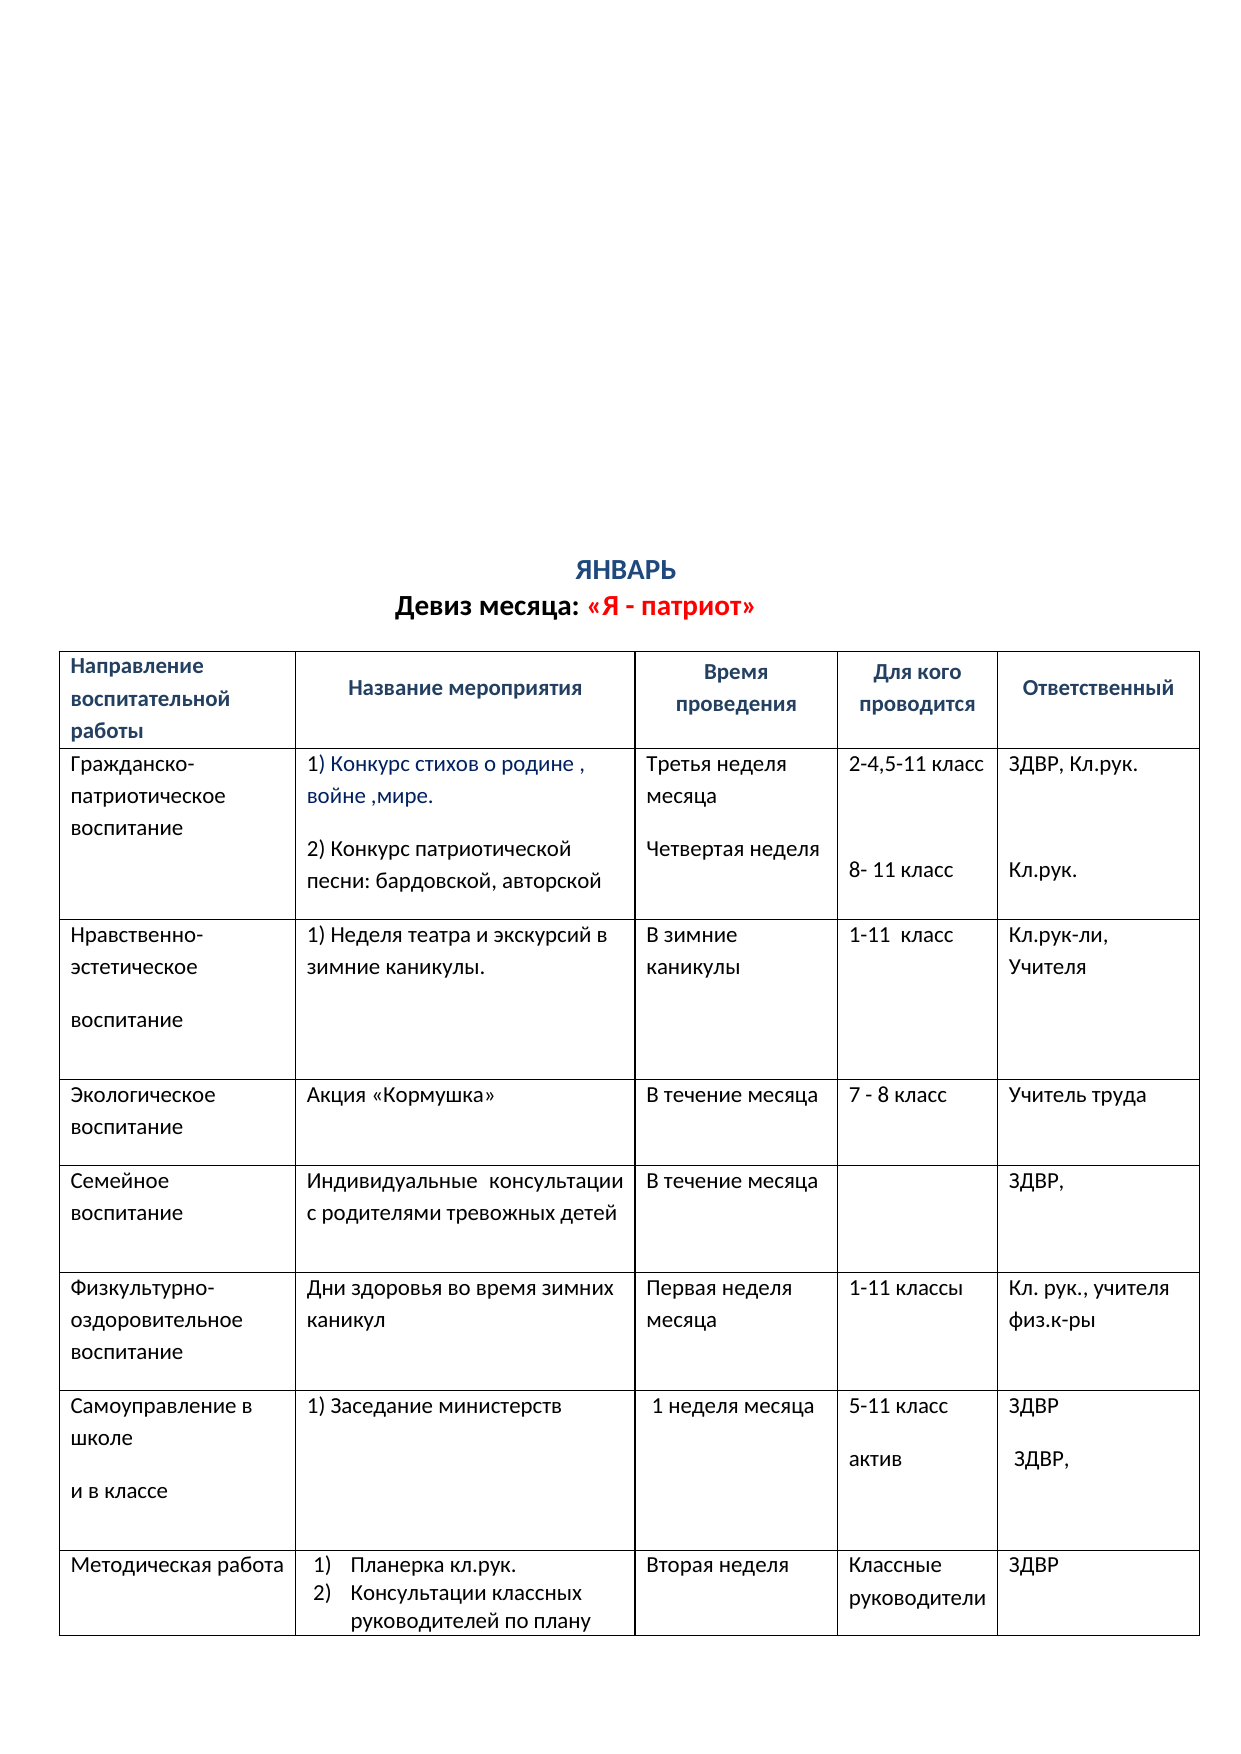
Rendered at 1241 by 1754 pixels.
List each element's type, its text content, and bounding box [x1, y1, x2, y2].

table_cell 1 неделя месяца [636, 1391, 837, 1549]
table_cell Третья неделя месяца Четвертая неделя [636, 749, 837, 919]
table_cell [636, 1551, 837, 1634]
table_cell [838, 1551, 997, 1634]
table_cell Самоуправление в школе и в классе [60, 1391, 295, 1549]
table_cell 5-11 класс актив [838, 1391, 997, 1549]
table_cell В течение месяца [636, 1166, 837, 1272]
table_cell Кл.рук-ли, Учителя [998, 920, 1199, 1079]
table_cell Физкультурно-оздоровительное воспитание [60, 1273, 295, 1390]
table_cell 1-11 класс [838, 920, 997, 1079]
table_cell Акция «Кормушка» [296, 1080, 634, 1165]
table_cell 1-11 классы [838, 1273, 997, 1390]
table_header Направление воспитательной работы [60, 652, 295, 748]
table_cell [838, 1166, 997, 1272]
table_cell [296, 1551, 634, 1634]
table_cell Гражданско-патриотическое воспитание [60, 749, 295, 919]
text Девиз месяца: «Я - патриот» [88, 587, 1063, 623]
table_cell ЗДВР ЗДВР, [998, 1391, 1199, 1549]
table_cell 1) Неделя театра и экскурсий в зимние каникулы. [296, 920, 634, 1079]
table_cell 1) Конкурс стихов о родине , войне ,мире. 2) Конкурс патриотической песни: бардовской, авторской [296, 749, 634, 919]
table_cell 2-4,5-11 класс 8- 11 класс [838, 749, 997, 919]
table_header Ответственный [998, 652, 1199, 748]
table_cell Семейное воспитание [60, 1166, 295, 1272]
table_cell Нравственно-эстетическое воспитание [60, 920, 295, 1079]
text ЯНВАРЬ [88, 551, 1063, 587]
table_header Для кого проводится [838, 652, 997, 748]
table_cell 1) Заседание министерств [296, 1391, 634, 1549]
table_cell Методическая работа [60, 1551, 295, 1634]
table_cell ЗДВР, [998, 1166, 1199, 1272]
table_header Время проведения [636, 652, 837, 748]
table_cell ЗДВР ЗДВР [998, 1551, 1199, 1634]
table_cell Первая неделя месяца [636, 1273, 837, 1390]
table_cell Экологическое воспитание [60, 1080, 295, 1165]
table_cell Индивидуальные консультации с родителями тревожных детей [296, 1166, 634, 1272]
table_cell В зимние каникулы [636, 920, 837, 1079]
table_cell Дни здоровья во время зимних каникул [296, 1273, 634, 1390]
table_cell Кл. рук., учителя физ.к-ры [998, 1273, 1199, 1390]
table_header Название мероприятия [296, 652, 634, 748]
table_cell ЗДВР, Кл.рук. Кл.рук. [998, 749, 1199, 919]
table_cell Учитель труда [998, 1080, 1199, 1165]
table_cell В течение месяца [636, 1080, 837, 1165]
table_cell 7 - 8 класс [838, 1080, 997, 1165]
